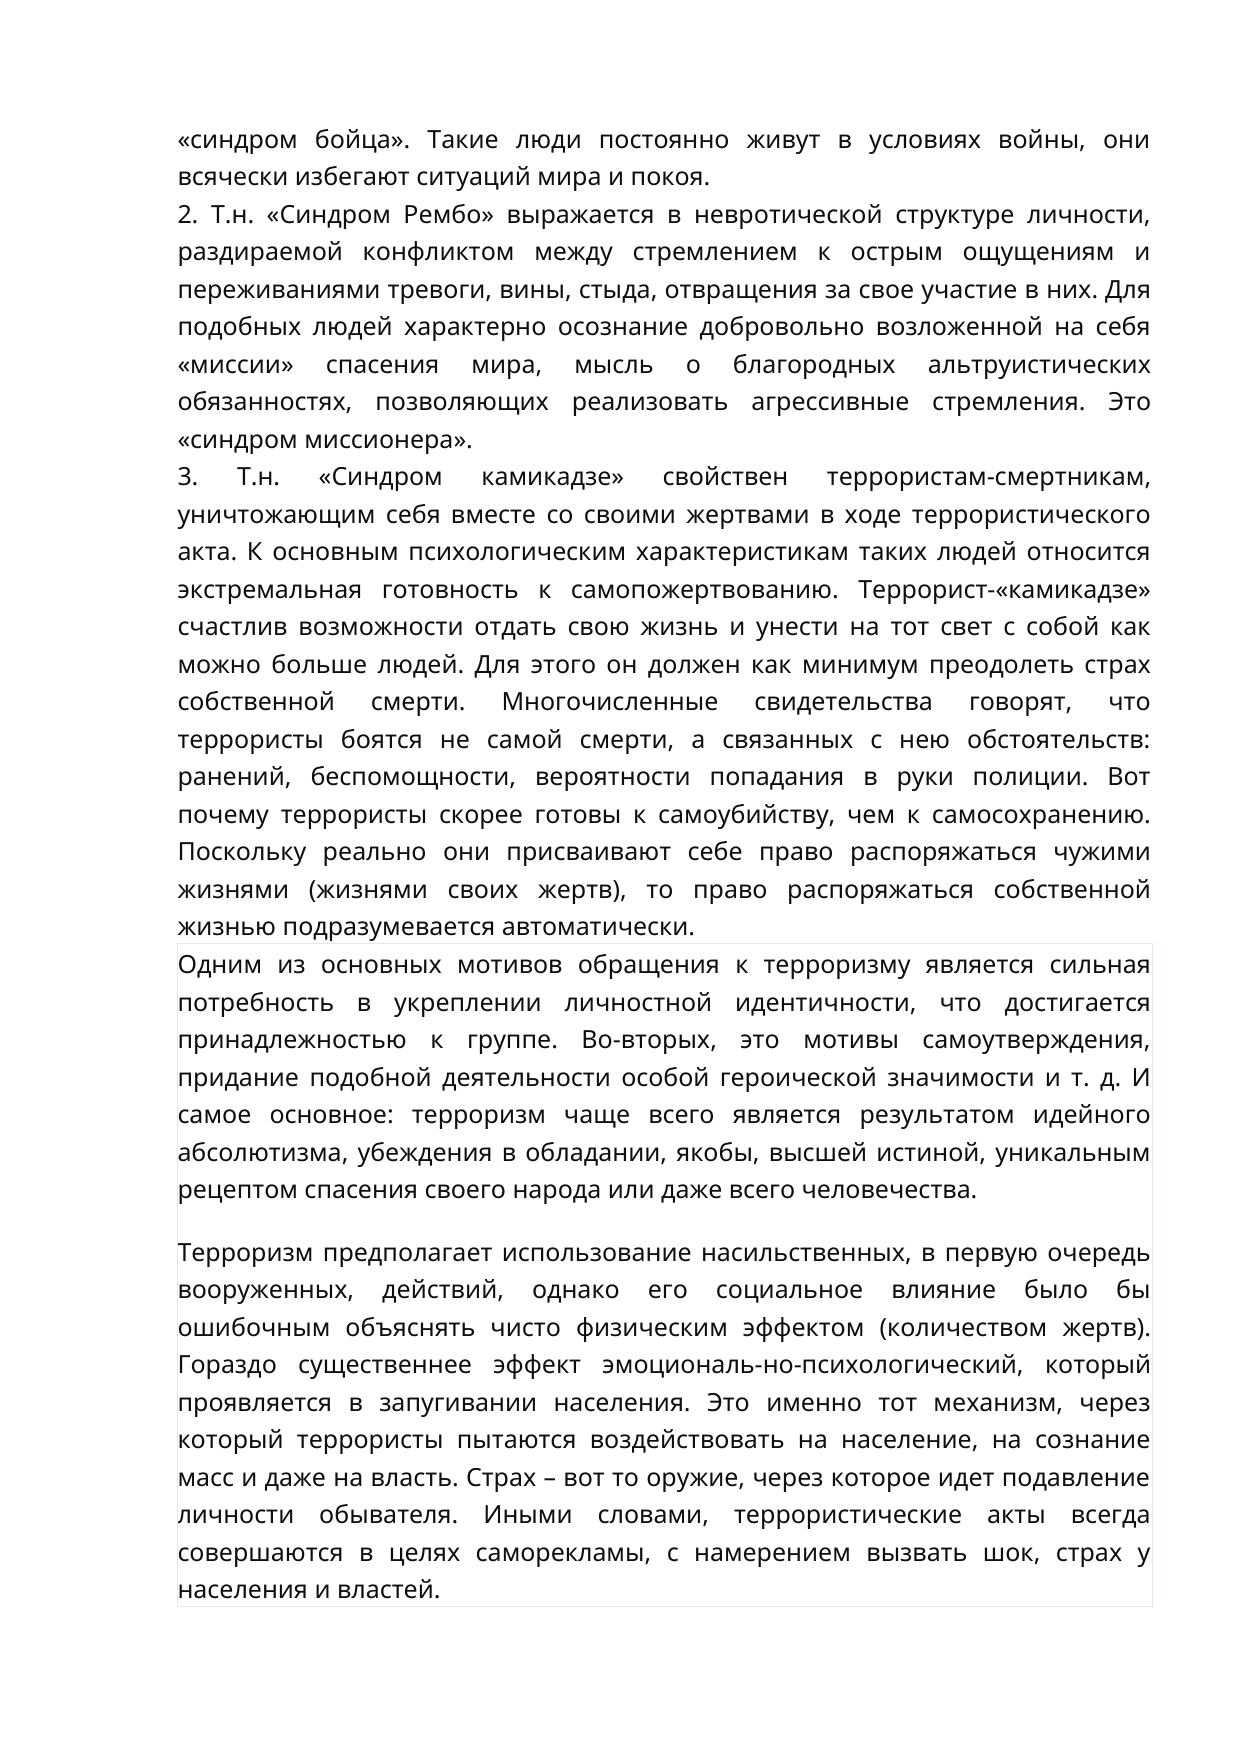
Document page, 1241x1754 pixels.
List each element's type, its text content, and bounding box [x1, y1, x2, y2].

text 2. Т.н. «Синдром Рембо» выражается в невротической структуре личности, раздираемой конфликтом между стремлением к острым ощущениям и переживаниями тревоги, вины, стыда, отвращения за свое участие в них. Для подобных людей характерно осознание добровольно возложенной на себя «миссии» спасения мира, мысль о благородных альтруистических обязанностях, позволяющих реализовать агрессивные стремления. Это «синдром миссионера». [177, 193, 1152, 456]
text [177, 118, 1152, 193]
text Одним из основных мотивов обращения к терроризму является сильная потребность в укреплении личностной идентичности, что достигается принадлежностью к группе. Во-вторых, это мотивы самоутверждения, придание подобной деятельности особой героической значимости и т. д. И самое основное: терроризм чаще всего является результатом идейного абсолютизма, убеждения в обладании, якобы, высшей истиной, уникальным рецептом спасения своего народа или даже всего человечества. [178, 944, 1152, 1206]
text Терроризм предполагает использование насильственных, в первую очередь вооруженных, действий, однако его социальное влияние было бы ошибочным объяснять чисто физическим эффектом (количеством жертв). Гораздо существеннее эффект эмоциональ-но-психологический, который проявляется в запугивании населения. Это именно тот механизм, через который террористы пытаются воздействовать на население, на сознание масс и даже на власть. Страх – вот то оружие, через которое идет подавление личности обывателя. Иными словами, террористические акты всегда совершаются в целях саморекламы, с намерением вызвать шок, страх у населения и властей. [178, 1231, 1152, 1606]
text 3. Т.н. «Синдром камикадзе» свойствен террористам-смертникам, уничтожающим себя вместе со своими жертвами в ходе террористического акта. К основным психологическим характеристикам таких людей относится экстремальная готовность к самопожертвованию. Террорист-«камикадзе» счастлив возможности отдать свою жизнь и унести на тот свет с собой как можно больше людей. Для этого он должен как минимум преодолеть страх собственной смерти. Многочисленные свидетельства говорят, что террористы боятся не самой смерти, а связанных с нею обстоятельств: ранений, беспомощности, вероятности попадания в руки полиции. Вот почему террористы скорее готовы к самоубийству, чем к самосохранению. Поскольку реально они присваивают себе право распоряжаться чужими жизнями (жизнями своих жертв), то право распоряжаться собственной жизнью подразумевается автоматически. [177, 456, 1152, 943]
